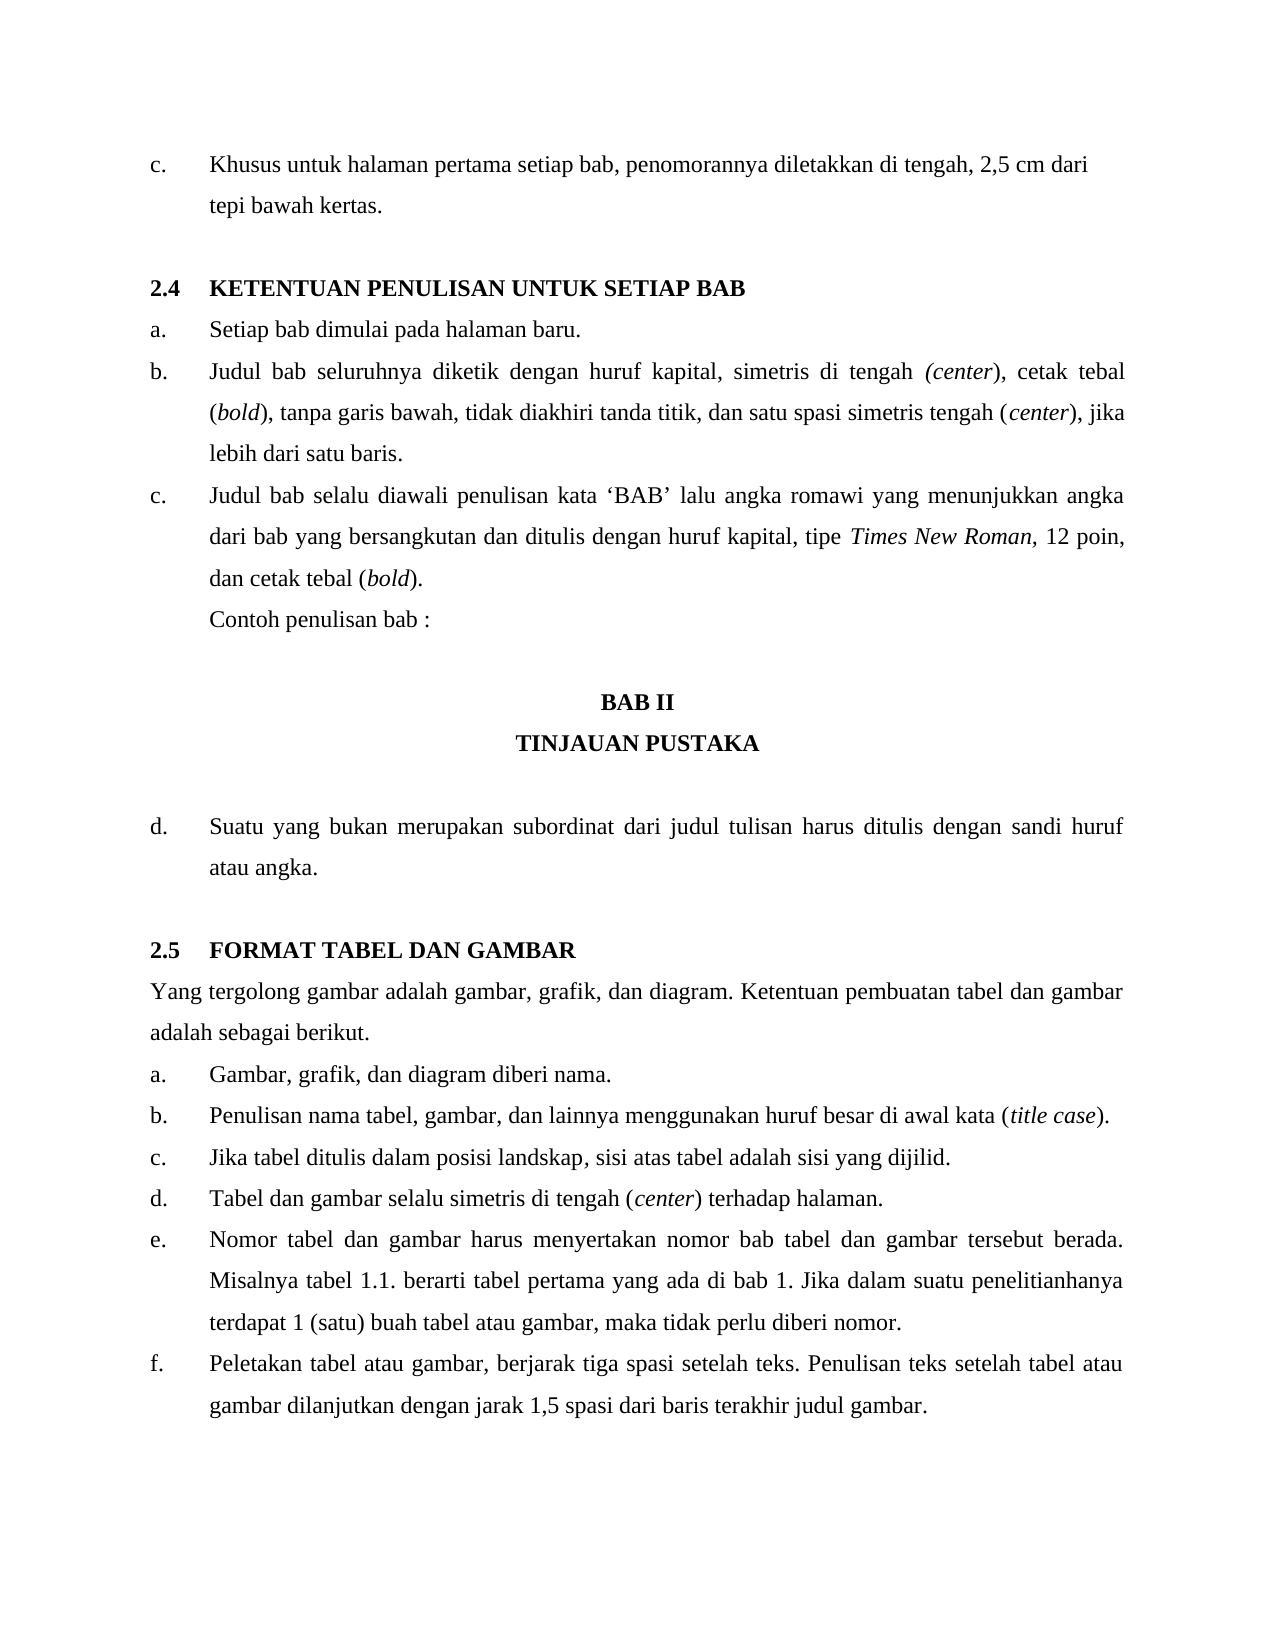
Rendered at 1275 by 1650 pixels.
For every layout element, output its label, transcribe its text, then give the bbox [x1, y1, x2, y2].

text TINJAUAN PUSTAKA [150, 729, 1125, 757]
list KETENTUAN PENULISAN UNTUK SETIAP BAB [150, 274, 1125, 302]
list Penulisan nama tabel, gambar, dan lainnya menggunakan huruf besar di awal kata (title case). [150, 1101, 1125, 1129]
list Judul bab seluruhnya diketik dengan huruf kapital, simetris di tengah (center), cetak tebal (bold), tanpa garis bawah, tidak diakhiri tanda titik, dan satu spasi simetris tengah (center), jika lebih dari satu baris. [150, 357, 1125, 467]
list Peletakan tabel atau gambar, berjarak tiga spasi setelah teks. Penulisan teks setelah tabel atau gambar dilanjutkan dengan jarak 1,5 spasi dari baris terakhir judul gambar. [150, 1349, 1125, 1418]
list Jika tabel ditulis dalam posisi landskap, sisi atas tabel adalah sisi yang dijilid. [150, 1142, 1125, 1170]
list Khusus untuk halaman pertama setiap bab, penomorannya diletakkan di tengah, 2,5 cm dari tepi bawah kertas. [150, 150, 1125, 219]
list Nomor tabel dan gambar harus menyertakan nomor bab tabel dan gambar tersebut berada. Misalnya tabel 1.1. berarti tabel pertama yang ada di bab 1. Jika dalam suatu penelitianhanya terdapat 1 (satu) buah tabel atau gambar, maka tidak perlu diberi nomor. [150, 1225, 1125, 1336]
text Contoh penulisan bab : [150, 605, 1125, 632]
list Gambar, grafik, dan diagram diberi nama. [150, 1060, 1125, 1087]
text BAB II [150, 688, 1125, 715]
list Suatu yang bukan merupakan subordinat dari judul tulisan harus ditulis dengan sandi huruf atau angka. [150, 812, 1125, 881]
list Tabel dan gambar selalu simetris di tengah (center) terhadap halaman. [150, 1184, 1125, 1211]
list Judul bab selalu diawali penulisan kata ‘BAB’ lalu angka romawi yang menunjukkan angka dari bab yang bersangkutan dan ditulis dengan huruf kapital, tipe Times New Roman, 12 poin, dan cetak tebal (bold). [150, 481, 1125, 591]
list Setiap bab dimulai pada halaman baru. [150, 315, 1125, 343]
text Yang tergolong gambar adalah gambar, grafik, dan diagram. Ketentuan pembuatan tabel dan gambar adalah sebagai berikut. [150, 977, 1125, 1046]
list FORMAT TABEL DAN GAMBAR [150, 936, 1125, 963]
